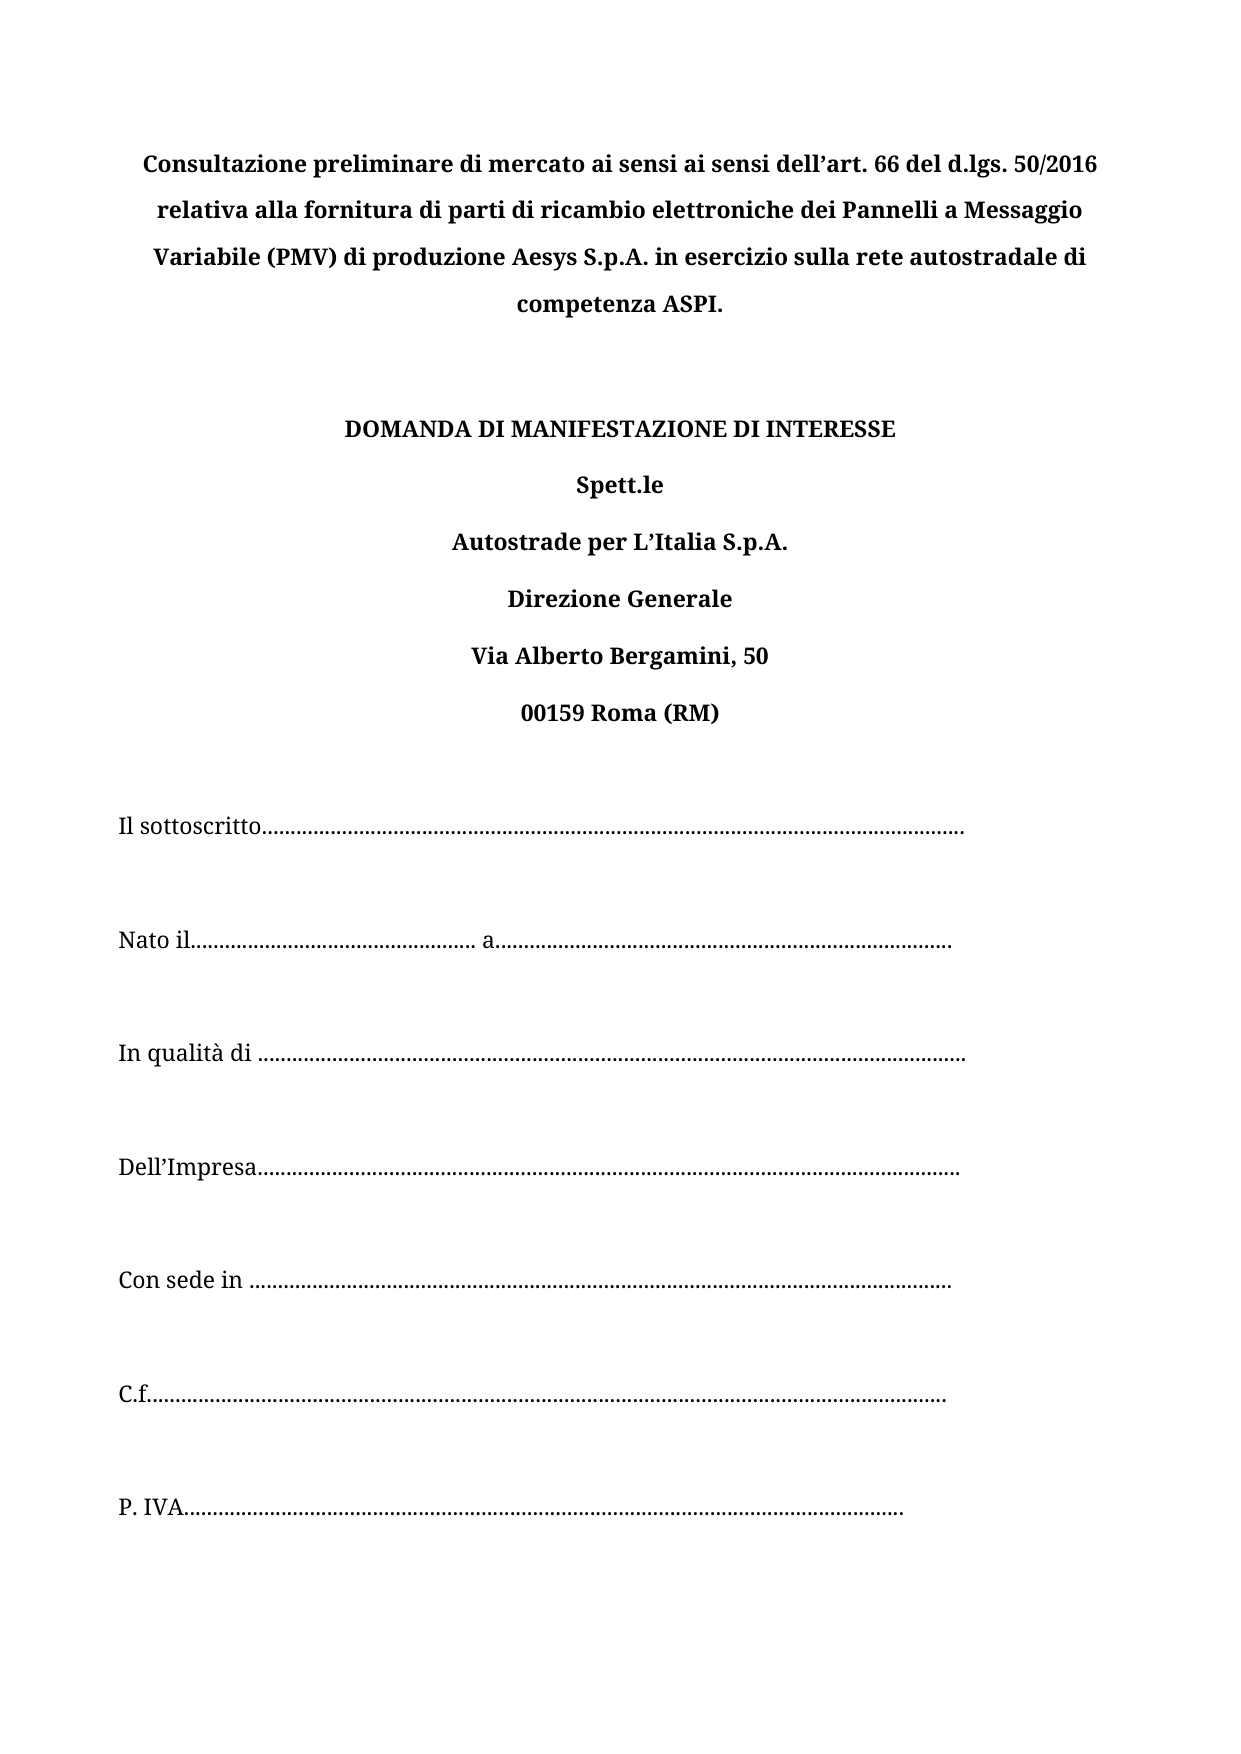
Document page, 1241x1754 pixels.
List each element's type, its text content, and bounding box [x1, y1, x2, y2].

text In qualità di ............................................................................................................................ [118, 1037, 1122, 1068]
text Dell’Impresa........................................................................................................................... [118, 1151, 1122, 1182]
text Direzione Generale [118, 583, 1122, 614]
text Nato il.................................................. a................................................................................ [118, 924, 1122, 955]
text 00159 Roma (RM) [118, 697, 1122, 728]
text P. IVA.............................................................................................................................. [118, 1491, 1122, 1523]
text DOMANDA DI MANIFESTAZIONE DI INTERESSE [118, 413, 1122, 444]
text Autostrade per L’Italia S.p.A. [118, 526, 1122, 557]
text Il sottoscritto........................................................................................................................... [118, 810, 1122, 841]
text C.f............................................................................................................................................ [118, 1378, 1122, 1409]
text Spett.le [118, 469, 1122, 501]
text Consultazione preliminare di mercato ai sensi ai sensi dell’art. 66 del d.lgs. 50/2016 relativa alla fornitura di parti di ricambio elettroniche dei Pannelli a Messaggio Variabile (PMV) di produzione Aesys S.p.A. in esercizio sulla rete autostradale di competenza ASPI. [118, 148, 1122, 319]
text Via Alberto Bergamini, 50 [118, 640, 1122, 671]
text Con sede in ........................................................................................................................... [118, 1264, 1122, 1296]
